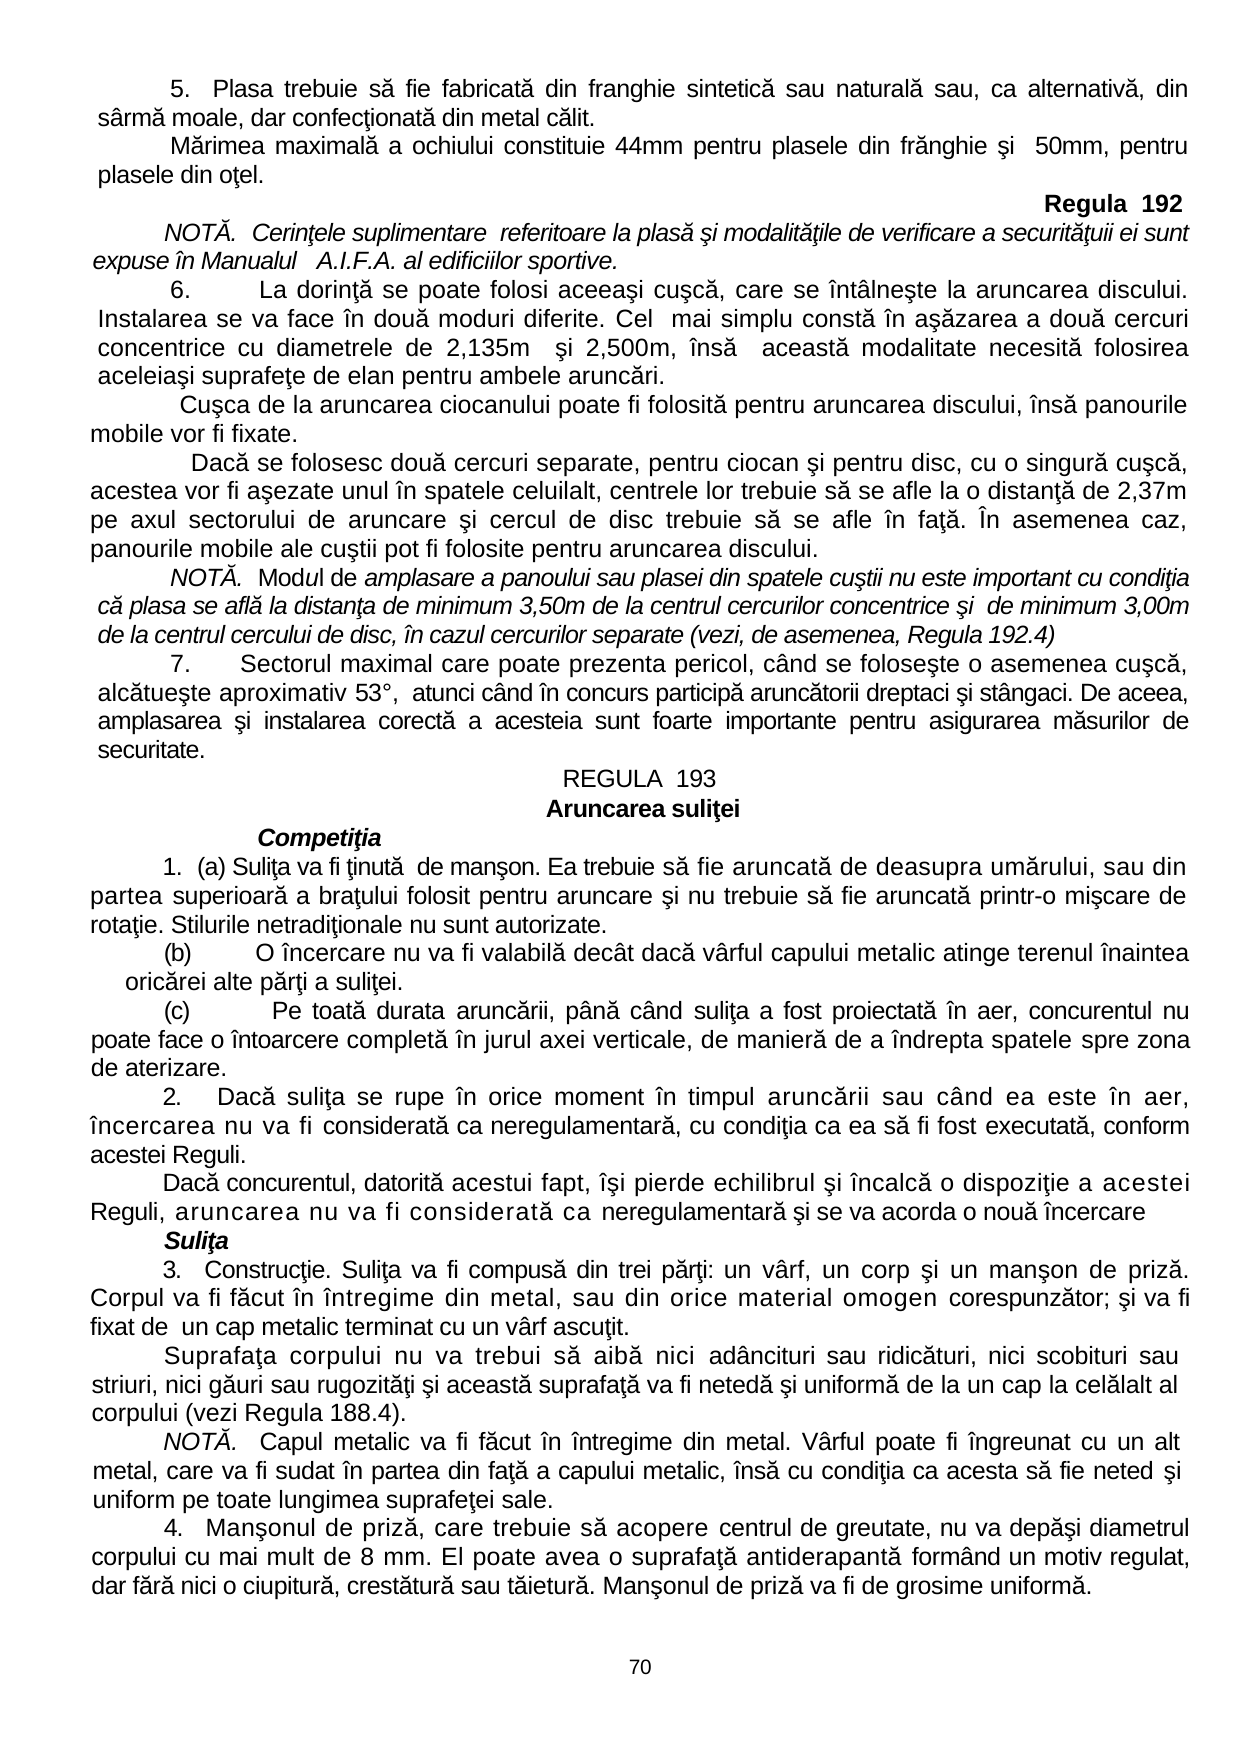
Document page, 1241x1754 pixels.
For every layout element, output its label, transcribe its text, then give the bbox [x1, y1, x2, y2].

text Regula 192 [99, 189, 1190, 218]
text 4. Manşonul de priză, care trebuie să acopere centrul de greutate, nu va depăşi diametrul corpului cu mai mult de . El poate avea o suprafaţă antiderapantă formând un motiv regulat, dar fără nici o ciupitură, crestătură sau tăietură. Manşonul de priză va fi de grosime uniformă. [91, 1513, 1190, 1600]
text Suprafaţa corpului nu va trebui să aibă nici adâncituri sau ridicături, nici scobituri sau striuri, nici găuri sau rugozităţi şi această suprafaţă va fi netedă şi uniformă de la un cap la celălalt al corpului (vezi Regula 188.4). [91, 1341, 1179, 1427]
text NOTĂ. Modul de amplasare a panoului sau plasei din spatele cuştii nu este important cu condiţia că plasa se află la distanţa de minimum 3,50m de la centrul cercurilor concentrice şi de minimum 3,00m de la centrul cercului de disc, în cazul cercurilor separate (vezi, de asemenea, Regula 192.4) [97, 563, 1190, 649]
text Cuşca de la aruncarea ciocanului poate fi folosită pentru aruncarea discului, însă panourile mobile vor fi fixate. [90, 390, 1190, 448]
text 1. (a) Suliţa va fi ţinută de manşon. Ea trebuie să fie aruncată de deasupra umărului, sau din partea superioară a braţului folosit pentru aruncare şi nu trebuie să fie aruncată printr-o mişcare de rotaţie. Stilurile netradiţionale nu sunt autorizate. [90, 852, 1188, 938]
list La dorinţă se poate folosi aceeaşi cuşcă, care se întâlneşte la aruncarea discului. Instalarea se va face în două moduri diferite. Сel mai simplu constă în aşăzarea a două cercuri concentrice cu diametrele de 2,135m şi 2,500m, însă această modalitate necesită folosirea aceleiaşi suprafeţe de elan pentru ambele aruncări. [97, 275, 1190, 390]
text NOTĂ. Capul metalic va fi făcut în întregime din metal. Vârful poate fi îngreunat cu un alt metal, care va fi sudat în partea din faţă a capului metalic, însă cu condiţia ca acesta să fie neted şi uniform pe toate lungimea suprafeţei sale. [92, 1427, 1181, 1513]
text Dacă se folosesc două cercuri separate, pentru ciocan şi pentru disc, cu o singură cuşcă, acestea vor fi aşezate unul în spatele celuilalt, centrele lor trebuie să se afle la o distanţă de 2,37m pe axul sectorului de aruncare şi cercul de disc trebuie să se afle în faţă. În asemenea caz, panourile mobile ale cuştii pot fi folosite pentru aruncarea discului. [90, 448, 1190, 563]
list Pe toată durata aruncării, până când suliţa a fost proiectată în aer, concurentul nu poate face o întoarcere completă în jurul axei verticale, de manieră de a îndrepta spatele spre zona de aterizare. [91, 996, 1190, 1082]
text Competiţia [164, 823, 1030, 852]
list Sectorul maximal care poate prezenta pericol, când se foloseşte o asemenea cuşcă, alcătueşte aproximativ 53°, atunci când în concurs participă aruncătorii dreptaci şi stângaci. De aceea, amplasarea şi instalarea corectă a acesteia sunt foarte importante pentru asigurarea măsurilor de securitate. [97, 649, 1190, 764]
text Mărimea maximală a ochiului constituie 44mm pentru plasele din frănghie şi 50mm, pentru plasele din oţel. [97, 131, 1190, 189]
text REGULA 193 [90, 764, 1190, 793]
text Dacă concurentul, datorită acestui fapt, îşi pierde echilibrul şi încalcă o dispoziţie a acestei Reguli, aruncarea nu va fi considerată ca neregulamentară şi se va acorda o nouă încercare [90, 1168, 1190, 1226]
text NOTĂ. Cerinţele suplimentare referitoare la plasă şi modalităţile de verificare a securităţuii ei sunt expuse în Manualul A.I.F.A. al edificiilor sportive. [92, 218, 1190, 275]
text 5. Plasa trebuie să fie fabricată din franghie sintetică sau naturală sau, ca alternativă, din sârmă moale, dar confecţionată din metal călit. [97, 74, 1190, 131]
text Suliţa [164, 1226, 1190, 1255]
list O încercare nu va fi valabilă decât dacă vârful capului metalic atinge terenul înaintea ori oricărei alte părţi a suliţei. [91, 938, 1190, 996]
text Aruncarea suliţei [164, 794, 1030, 822]
text 2. Dacă suliţa se rupe în orice moment în timpul aruncării sau când ea este în aer, încercarea nu va fi considerată ca neregulamentară, cu condiţia ca ea să fi fost executată, conform acestei Reguli. Dacă concurentul, datorită acestui fapt, îşi pierde echilibrul şi încalcă o dispoziţerca [90, 1082, 1190, 1168]
text 3. Construcţie. Suliţa va fi compusă din trei părţi: un vârf, un corp şi un manşon de priză. Corpul va fi făcut în întregime din metal, sau din orice material omogen corespunzător; şi va fi fixat de un cap metalic terminat cu un vârf ascuţit. [90, 1255, 1190, 1341]
